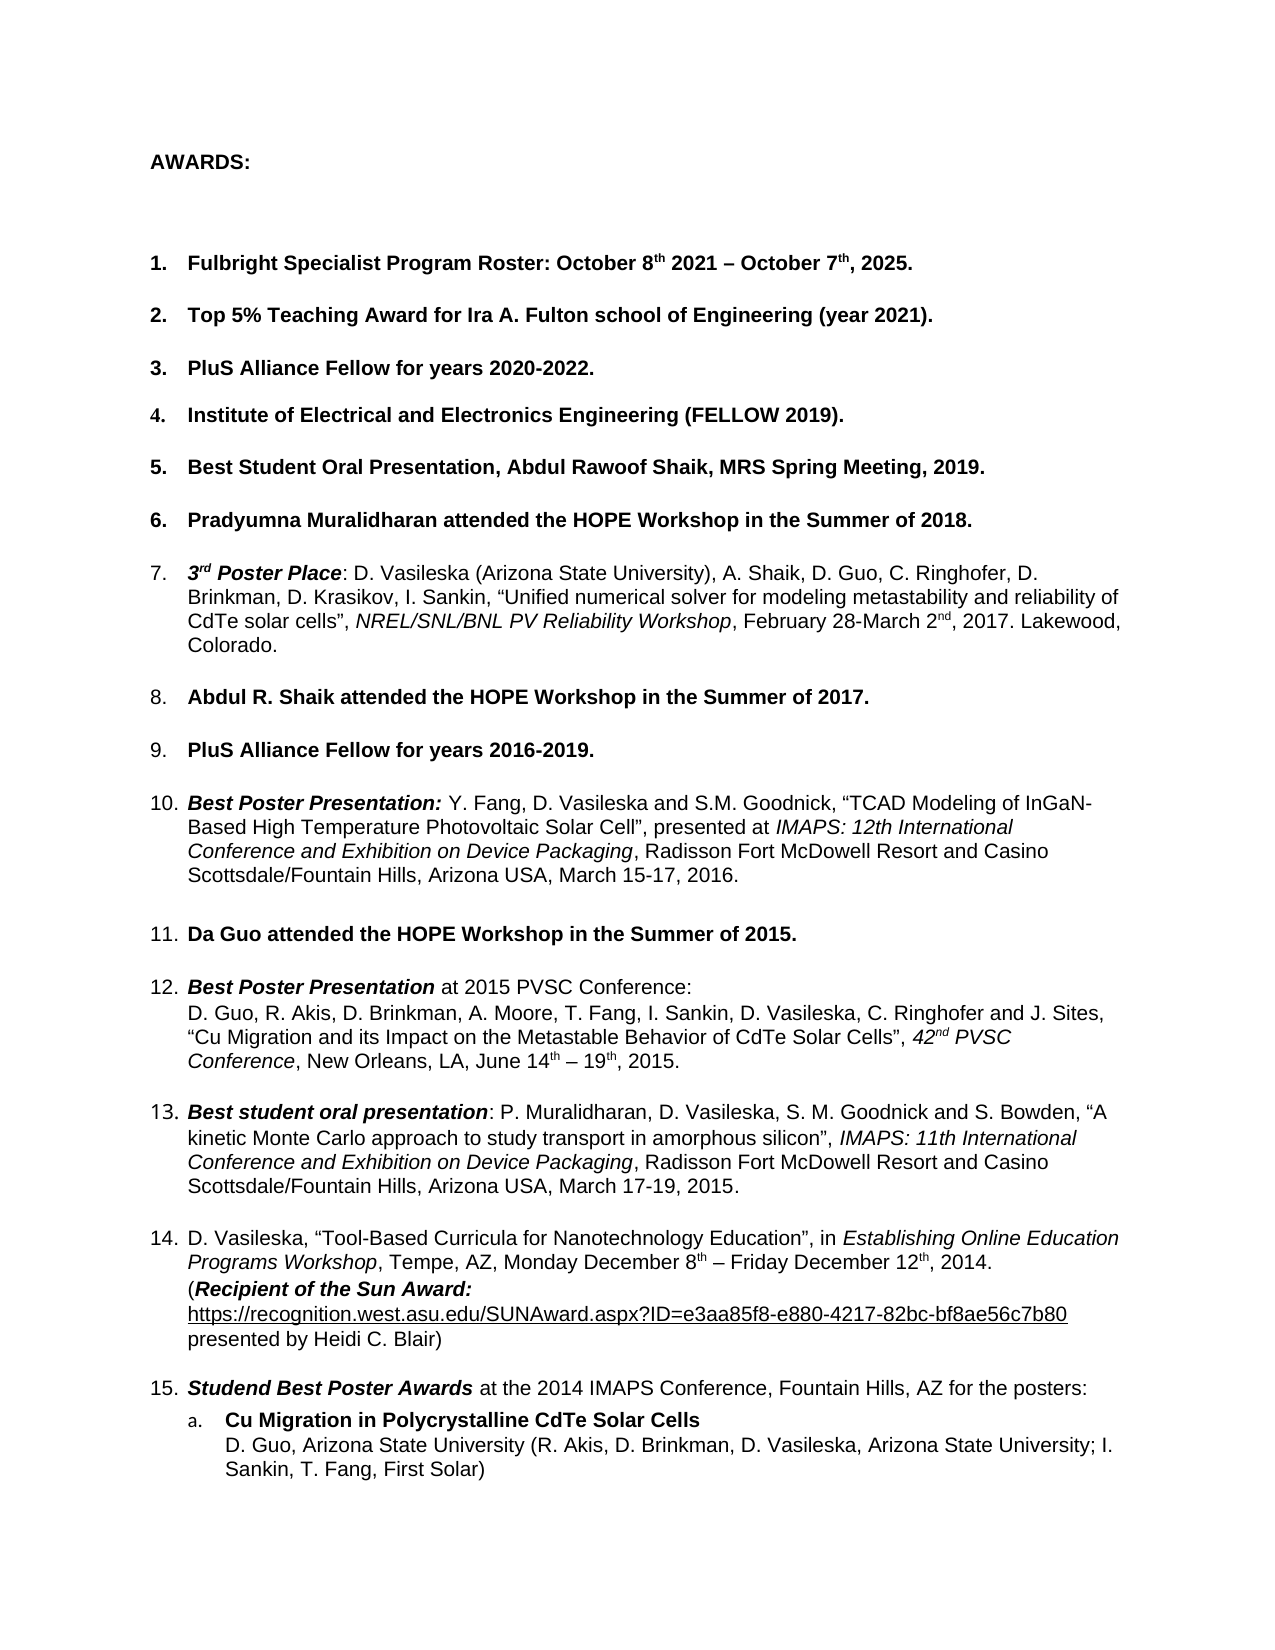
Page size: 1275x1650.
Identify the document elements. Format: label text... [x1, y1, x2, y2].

list PluS Alliance Fellow for years 2016-2019. [150, 738, 1125, 762]
list PluS Alliance Fellow for years 2020-2022. [150, 356, 1125, 380]
list Institute of Electrical and Electronics Engineering (FELLOW 2019). [150, 406, 1125, 426]
list Fulbright Specialist Program Roster: October 8th 2021 – October 7th, 2025. [150, 251, 1125, 274]
list Pradyumna Muralidharan attended the HOPE Workshop in the Summer of 2018. [150, 508, 1125, 532]
list 3rd Poster Place: D. Vasileska (Arizona State University), A. Shaik, D. Guo, C. Ringhofer, D. Brinkman, D. Krasikov, I. Sankin, “Unified numerical solver for modeling metastability and reliability of CdTe solar cells”, NREL/SNL/BNL PV Reliability Workshop, February 28-March 2nd, 2017. Lakewood, Colorado. [150, 561, 1125, 656]
text AWARDS: [150, 150, 1125, 174]
list Studend Best Poster Awards at the 2014 IMAPS Conference, Fountain Hills, AZ for the posters: [150, 1375, 1125, 1399]
text presented by Heidi C. Blair) [187, 1326, 1125, 1351]
list Da Guo attended the HOPE Workshop in the Summer of 2015. [150, 922, 1125, 946]
text (Recipient of the Sun Award: [187, 1276, 1125, 1301]
list Best student oral presentation: P. Muralidharan, D. Vasileska, S. M. Goodnick and S. Bowden, “A kinetic Monte Carlo approach to study transport in amorphous silicon”, IMAPS: 11th International Conference and Exhibition on Device Packaging, Radisson Fort McDowell Resort and Casino Scottsdale/Fountain Hills, Arizona USA, March 17-19, 2015. [150, 1097, 1125, 1197]
text D. Guo, R. Akis, D. Brinkman, A. Moore, T. Fang, I. Sankin, D. Vasileska, C. Ringhofer and J. Sites, “Cu Migration and its Impact on the Metastable Behavior of CdTe Solar Cells”, 42nd PVSC Conference, New Orleans, LA, June 14th – 19th, 2015. [187, 1001, 1125, 1073]
list Top 5% Teaching Award for Ira A. Fulton school of Engineering (year 2021). [150, 303, 1125, 327]
list Best Poster Presentation: Y. Fang, D. Vasileska and S.M. Goodnick, “TCAD Modeling of InGaN-Based High Temperature Photovoltaic Solar Cell”, presented at IMAPS: 12th International Conference and Exhibition on Device Packaging, Radisson Fort McDowell Resort and Casino Scottsdale/Fountain Hills, Arizona USA, March 15-17, 2016. [150, 791, 1125, 886]
list Best Student Oral Presentation, Abdul Rawoof Shaik, MRS Spring Meeting, 2019. [150, 455, 1125, 479]
text https://recognition.west.asu.edu/SUNAward.aspx?ID=e3aa85f8-e880-4217-82bc-bf8ae56c7b80 [187, 1301, 1125, 1326]
list D. Vasileska, “Tool-Based Curricula for Nanotechnology Education”, in Establishing Online Education Programs Workshop, Tempe, AZ, Monday December 8th – Friday December 12th, 2014. [150, 1226, 1125, 1274]
list Cu Migration in Polycrystalline CdTe Solar Cells D. Guo, Arizona State University (R. Akis, D. Brinkman, D. Vasileska, Arizona State University; I. Sankin, T. Fang, First Solar) [187, 1408, 1125, 1481]
list Abdul R. Shaik attended the HOPE Workshop in the Summer of 2017. [150, 685, 1125, 709]
list Best Poster Presentation at 2015 PVSC Conference: [150, 975, 1125, 999]
